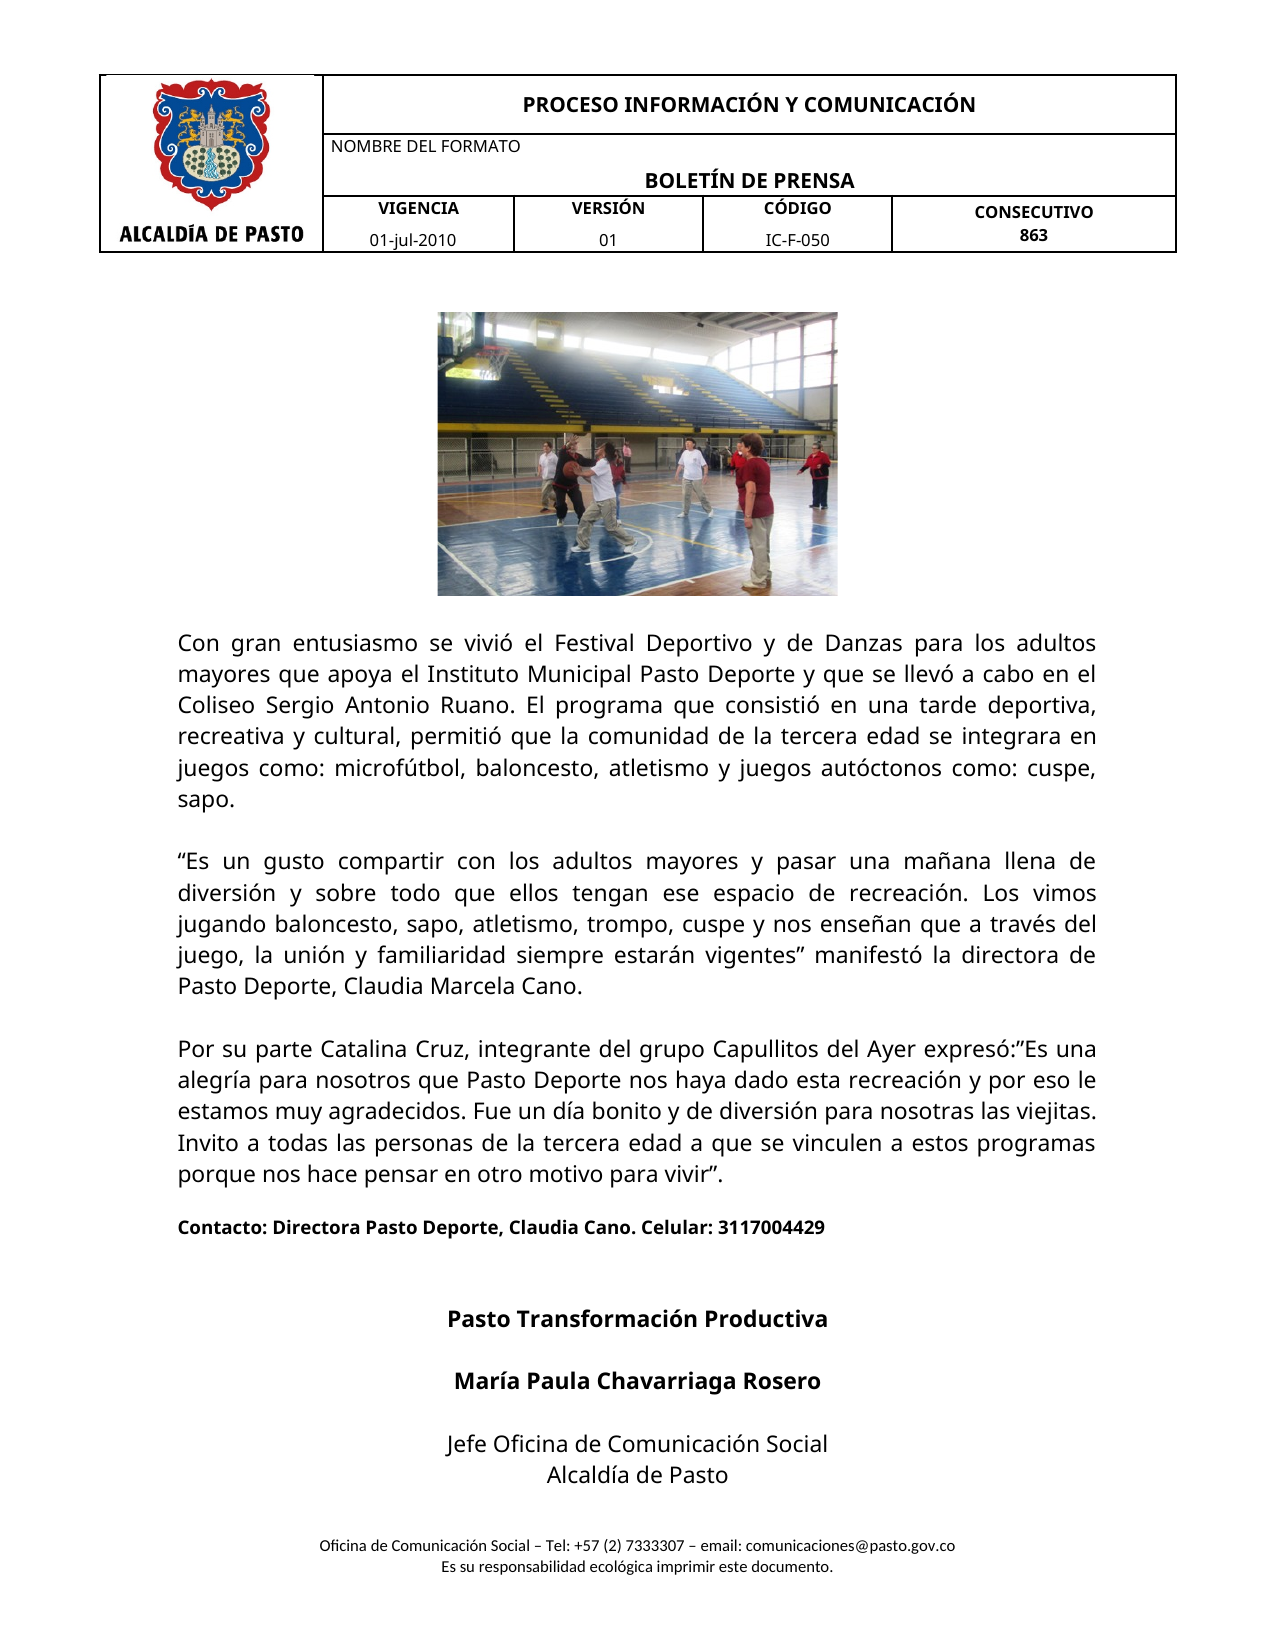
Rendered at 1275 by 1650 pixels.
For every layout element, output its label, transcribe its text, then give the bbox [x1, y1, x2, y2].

text Jefe Oficina de Comunicación Social [177, 1427, 1098, 1459]
text Pasto Transformación Productiva [177, 1302, 1098, 1334]
text “Es un gusto compartir con los adultos mayores y pasar una mañana llena de diversión y sobre todo que ellos tengan ese espacio de recreación. Los vimos jugando baloncesto, sapo, atletismo, trompo, cuspe y nos enseñan que a través del juego, la unión y familiaridad siempre estarán vigentes” manifestó la directora de Pasto Deporte, Claudia Marcela Cano. [177, 845, 1098, 1001]
text Alcaldía de Pasto [177, 1459, 1098, 1490]
text Por su parte Catalina Cruz, integrante del grupo Capullitos del Ayer expresó:”Es una alegría para nosotros que Pasto Deporte nos haya dado esta recreación y por eso le estamos muy agradecidos. Fue un día bonito y de diversión para nosotras las viejitas. Invito a todas las personas de la tercera edad a que se vinculen a estos programas porque nos hace pensar en otro motivo para vivir”. [177, 1033, 1098, 1189]
picture [437, 312, 838, 596]
text Con gran entusiasmo se vivió el Festival Deportivo y de Danzas para los adultos mayores que apoya el Instituto Municipal Pasto Deporte y que se llevó a cabo en el Coliseo Sergio Antonio Ruano. El programa que consistió en una tarde deportiva, recreativa y cultural, permitió que la comunidad de la tercera edad se integrara en juegos como: microfútbol, baloncesto, atletismo y juegos autóctonos como: cuspe, sapo. [177, 626, 1098, 814]
text María Paula Chavarriaga Rosero [177, 1365, 1098, 1396]
text Contacto: Directora Pasto Deporte, Claudia Cano. Celular: 3117004429 [177, 1214, 1098, 1240]
picture [106, 75, 315, 242]
